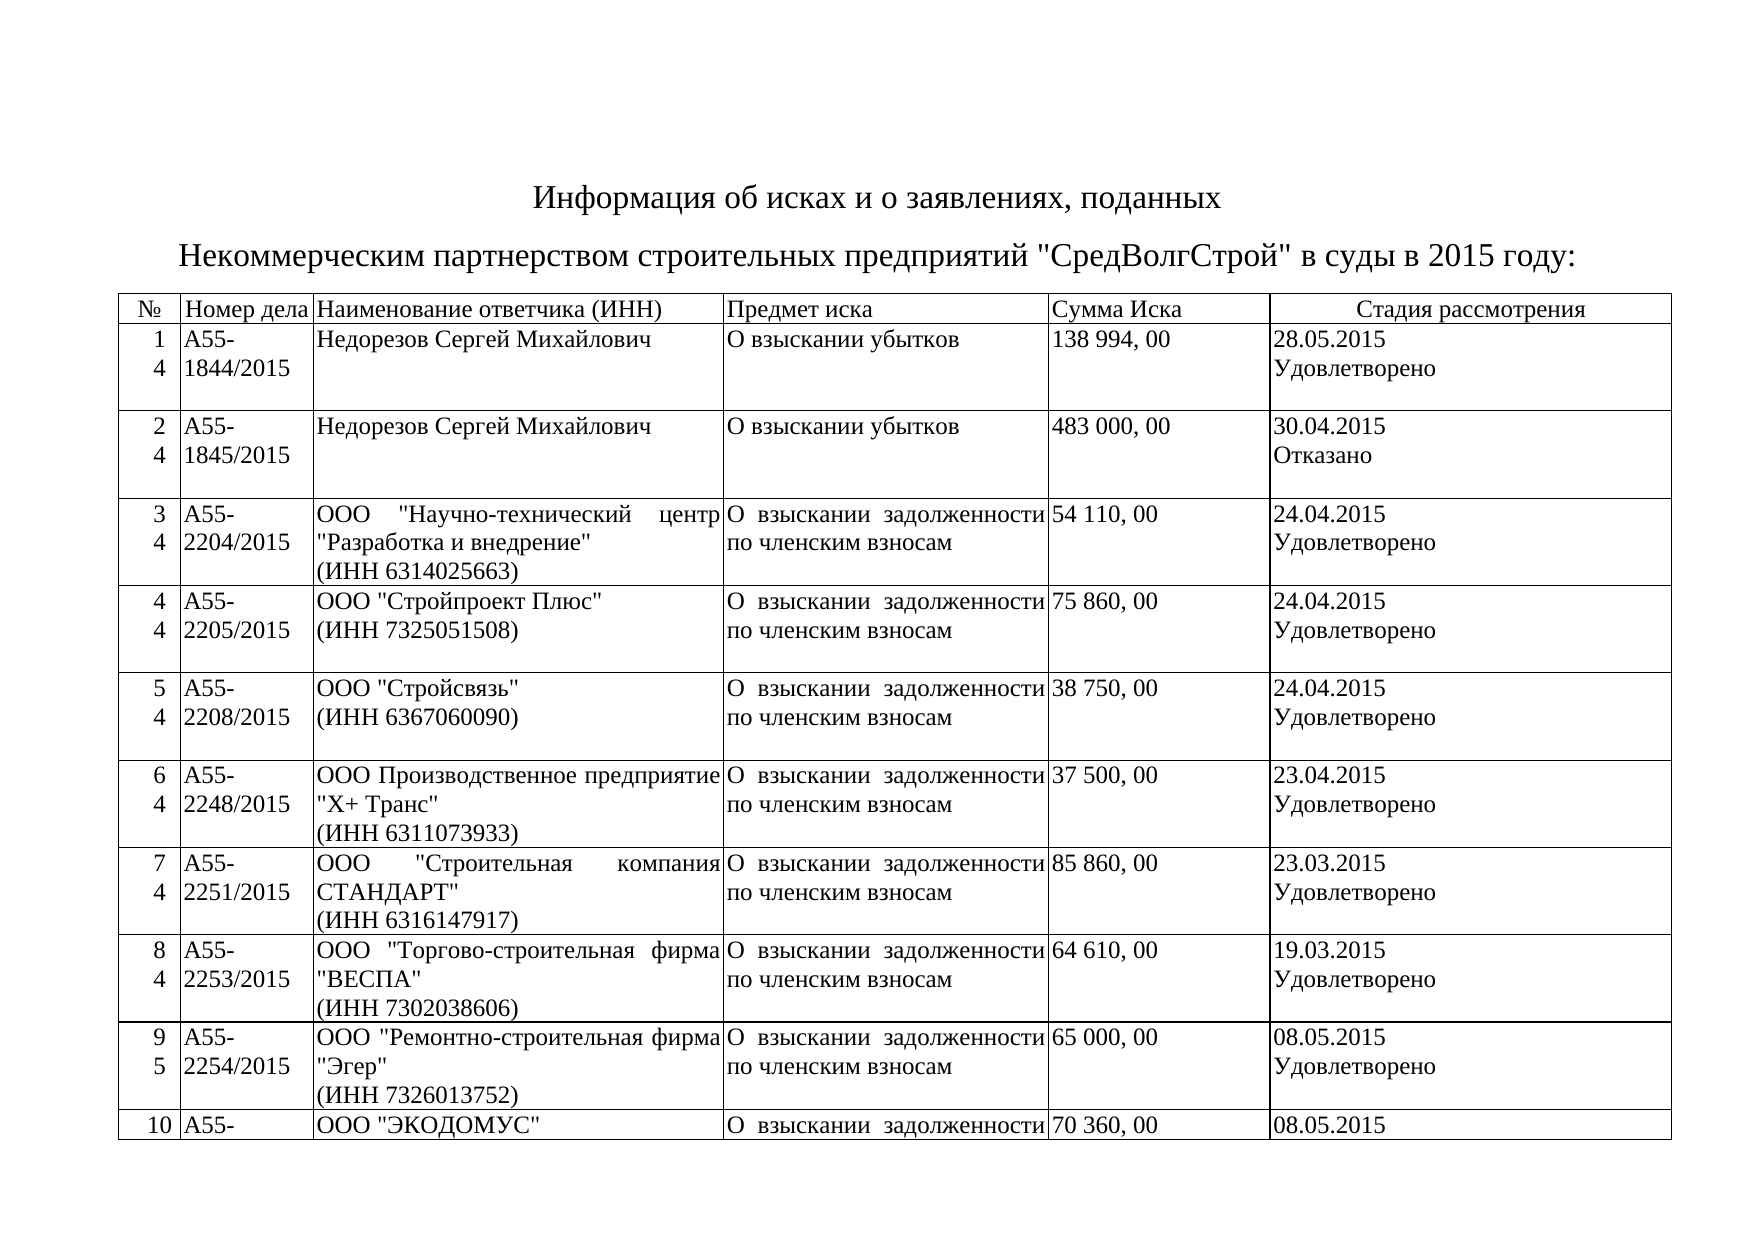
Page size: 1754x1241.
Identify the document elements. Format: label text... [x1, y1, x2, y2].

table_cell ООО "Стройпроект Плюс" (ИНН 7325051508) [314, 586, 723, 672]
table_cell ООО Производственное предприятие "Х+ Транс" (ИНН 6311073933) [314, 761, 723, 847]
table_cell 44 [119, 499, 180, 585]
table_cell А55-2253/2015 [181, 935, 313, 1021]
table_cell ООО "Стройсвязь" (ИНН 6367060090) [314, 673, 723, 759]
table_cell 23.04.2015 Удовлетворено [1271, 761, 1671, 847]
table_cell 24.04.2015 Удовлетворено [1271, 586, 1671, 672]
table_cell 51 [119, 1110, 180, 1138]
table_header Стадия рассмотрения [1271, 294, 1671, 323]
table_cell А55-1845/2015 [181, 411, 313, 498]
table_cell А55-1844/2015 [181, 324, 313, 410]
table_cell 37 500, 00 [1049, 761, 1269, 847]
table_cell 08.05.2015 Удовлетворено [1271, 1023, 1671, 1109]
table_cell 45 [119, 586, 180, 672]
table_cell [724, 1110, 1048, 1138]
table_cell А55-2256/2015 [181, 1110, 313, 1138]
table_cell ООО "Торгово-строительная фирма "ВЕСПА" (ИНН 7302038606) [314, 935, 723, 1021]
table_cell А55-2204/2015 [181, 499, 313, 585]
table_cell О взыскании задолженности по членским взносам [724, 673, 1048, 759]
table_cell ООО "Строительная компания СТАНДАРТ" (ИНН 6316147917) [314, 848, 723, 934]
table_cell 23.03.2015 Удовлетворено [1271, 848, 1671, 934]
table_cell О взыскании задолженности по членским взносам [724, 586, 1048, 672]
table_header Предмет иска [724, 294, 1048, 323]
table_cell А55-2208/2015 [181, 673, 313, 759]
table_cell 483 000, 00 [1049, 411, 1269, 498]
table_cell О взыскании задолженности по членским взносам [724, 935, 1048, 1021]
table_cell А55-2248/2015 [181, 761, 313, 847]
table_header Сумма Иска [1049, 294, 1269, 323]
table_cell Недорезов Сергей Михайлович [314, 411, 723, 498]
table_cell Недорезов Сергей Михайлович [314, 324, 723, 410]
table_cell 43 [119, 411, 180, 498]
table_cell А55-2251/2015 [181, 848, 313, 934]
text Некоммерческим партнерством строительных предприятий "СредВолгСтрой" в суды в 2015 году: [118, 235, 1636, 273]
table_cell 47 [119, 761, 180, 847]
table_cell 70 360, 00 [1049, 1110, 1269, 1138]
table_cell А55-2254/2015 [181, 1023, 313, 1109]
table_cell А55-2205/2015 [181, 586, 313, 672]
table_cell 64 610, 00 [1049, 935, 1269, 1021]
table_cell 46 [119, 673, 180, 759]
table_cell О взыскании убытков [724, 411, 1048, 498]
text Информация об исках и о заявлениях, поданных [118, 177, 1636, 216]
table_cell 65 000, 00 [1049, 1023, 1269, 1109]
table_cell О взыскании убытков [724, 324, 1048, 410]
table_cell 54 110, 00 [1049, 499, 1269, 585]
table_cell 75 860, 00 [1049, 586, 1269, 672]
table_cell 24.04.2015 Удовлетворено [1271, 673, 1671, 759]
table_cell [1271, 1110, 1671, 1138]
table_cell 48 [119, 848, 180, 934]
table_cell О взыскании задолженности по членским взносам [724, 848, 1048, 934]
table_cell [724, 1023, 1048, 1109]
table_cell 50 [119, 1023, 180, 1109]
table_cell 28.05.2015 Удовлетворено [1271, 324, 1671, 410]
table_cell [314, 1110, 723, 1138]
table_header № [119, 294, 180, 323]
table_cell ООО "Научно-технический центр "Разработка и внедрение" (ИНН 6314025663) [314, 499, 723, 585]
table_header Номер дела [181, 294, 313, 323]
table_cell О взыскании задолженности по членским взносам [724, 761, 1048, 847]
table_cell 24.04.2015 Удовлетворено [1271, 499, 1671, 585]
table_cell 85 860, 00 [1049, 848, 1269, 934]
table_cell 42 [119, 324, 180, 410]
table_cell О взыскании задолженности по членским взносам [724, 499, 1048, 585]
table_cell 38 750, 00 [1049, 673, 1269, 759]
table_cell 30.04.2015 Отказано [1271, 411, 1671, 498]
table_cell ООО "Ремонтно-строительная фирма "Эгер" (ИНН 7326013752) [314, 1023, 723, 1109]
table_cell 49 [119, 935, 180, 1021]
table_cell 138 994, 00 [1049, 324, 1269, 410]
table_cell 19.03.2015 Удовлетворено [1271, 935, 1671, 1021]
table_header Наименование ответчика (ИНН) [314, 294, 723, 323]
